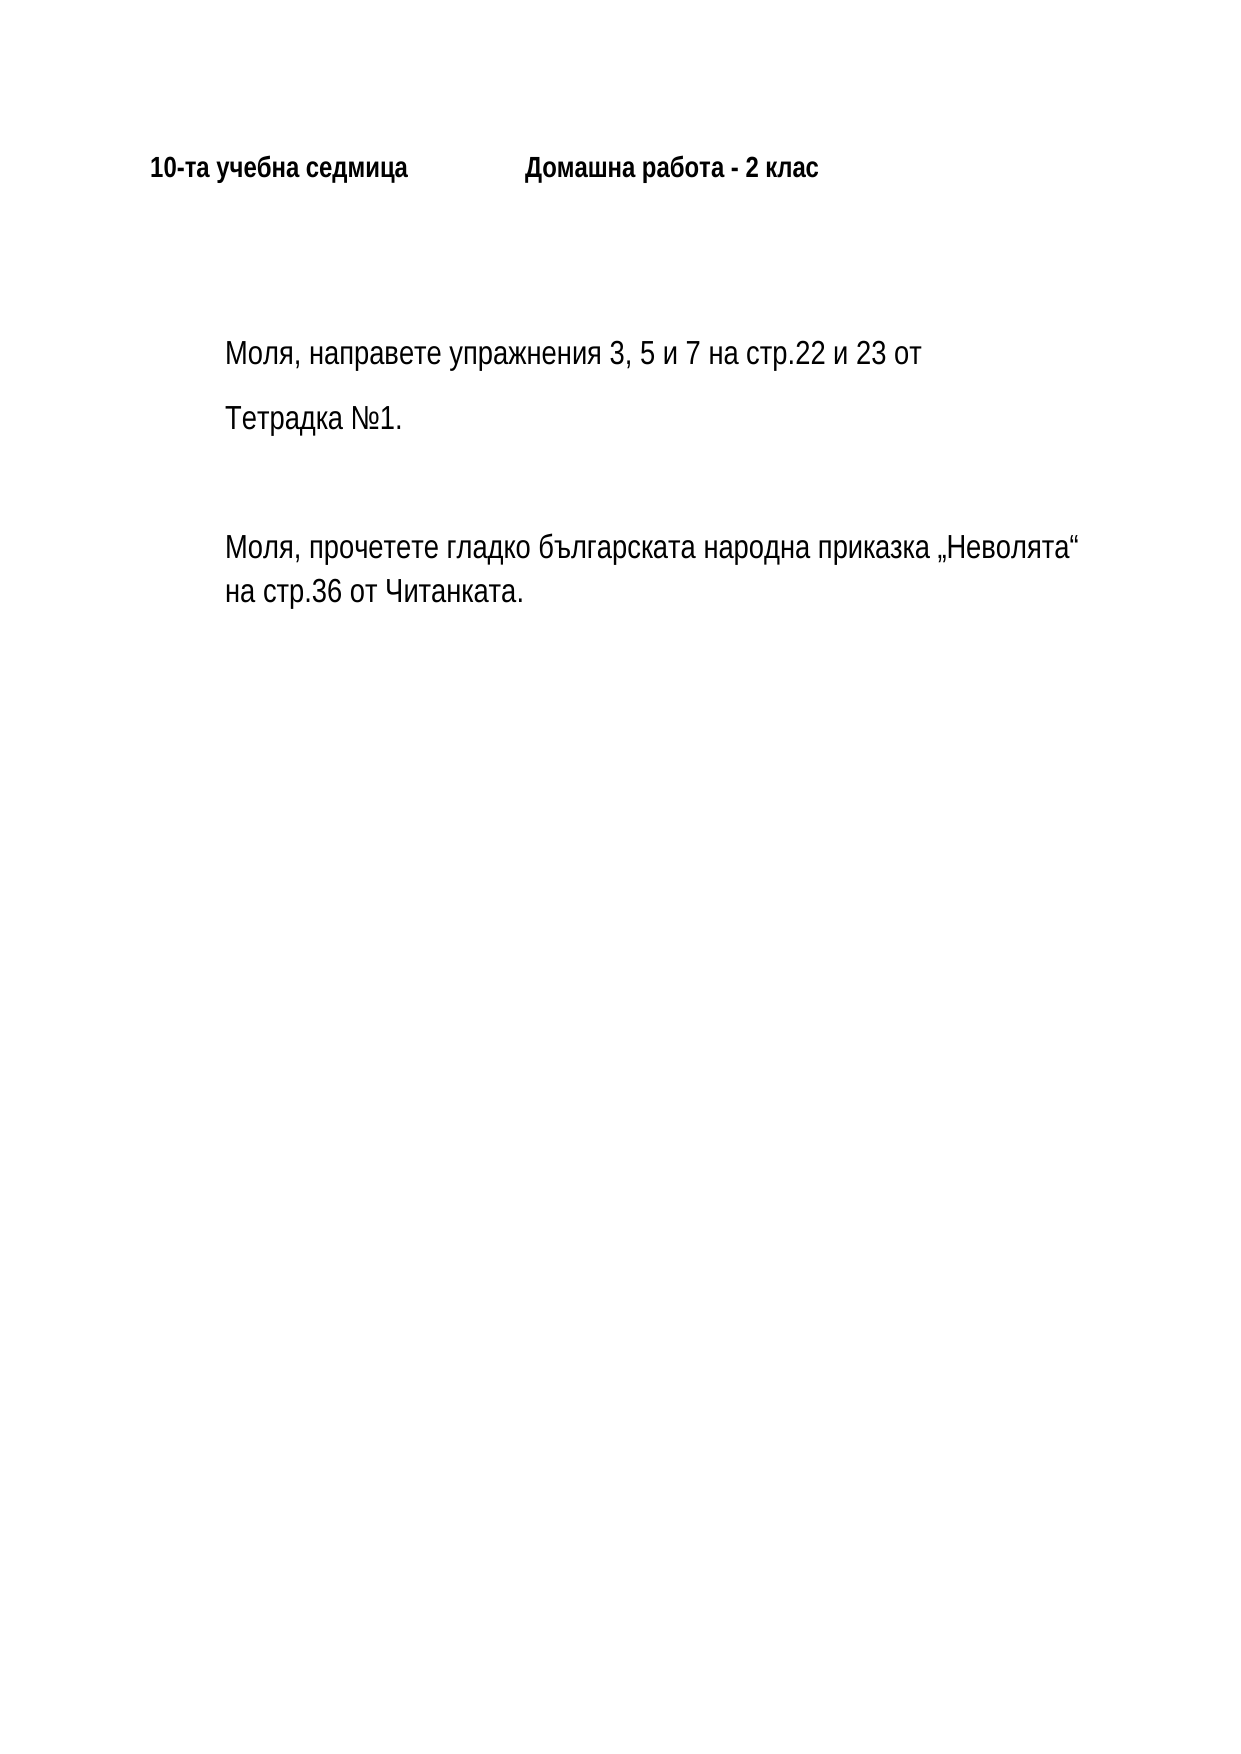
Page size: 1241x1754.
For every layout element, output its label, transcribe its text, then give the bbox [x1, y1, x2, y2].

text Моля, прочетете гладко българската народна приказка „Неволята“ на стр.36 от Читанката. [225, 528, 1090, 610]
text Тетрадка №1. [225, 398, 1090, 436]
text Моля, направете упражнения 3, 5 и 7 на стр.22 и 23 от [225, 333, 1090, 372]
text 10-та учебна седмица Домашна работа - 2 клас [150, 150, 1090, 183]
